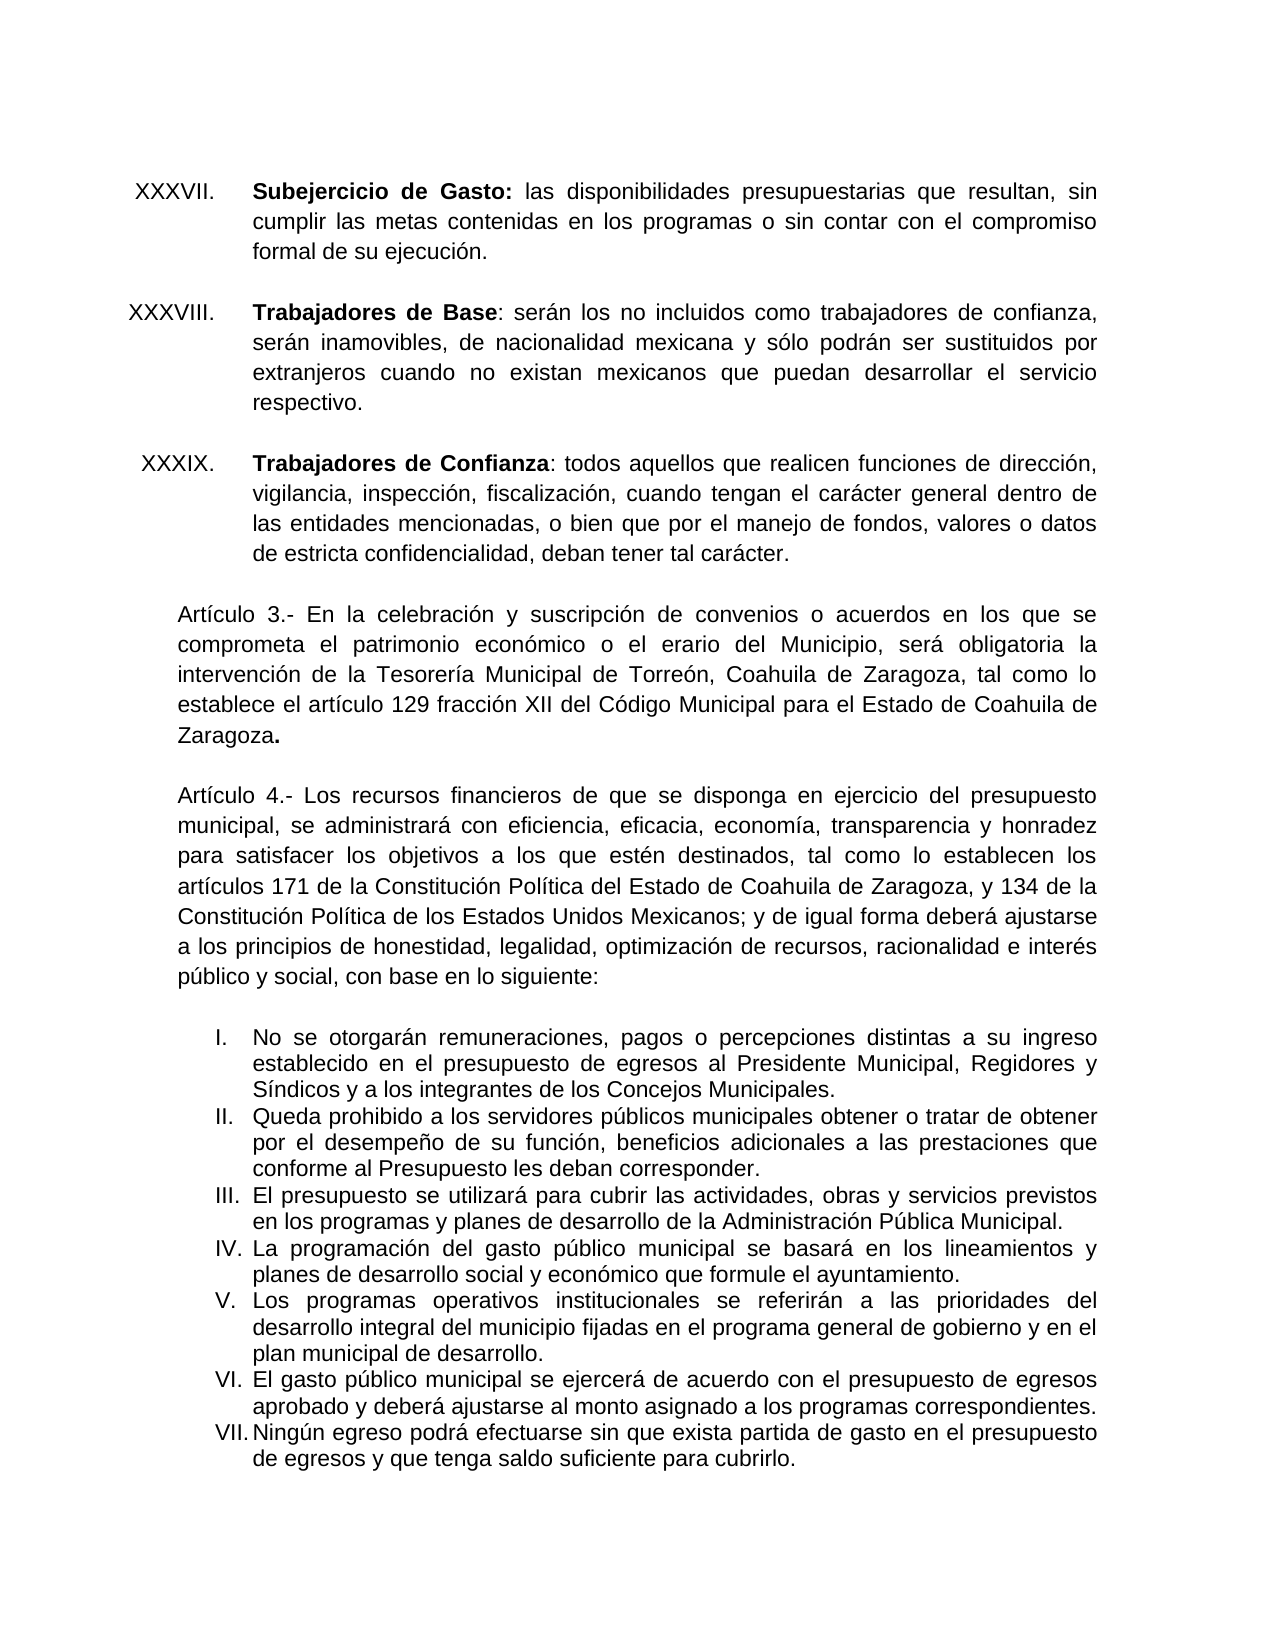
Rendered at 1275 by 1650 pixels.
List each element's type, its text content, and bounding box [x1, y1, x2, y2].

list Trabajadores de Base: serán los no incluidos como trabajadores de confianza, serán inamovibles, de nacionalidad mexicana y sólo podrán ser sustituidos por extranjeros cuando no existan mexicanos que puedan desarrollar el servicio respectivo. [215, 299, 1098, 416]
list Los programas operativos institucionales se referirán a las prioridades del desarrollo integral del municipio fijadas en el programa general de gobierno y en el plan municipal de desarrollo. [215, 1287, 1098, 1366]
text Artículo 4.- Los recursos financieros de que se disponga en ejercicio del presupuesto municipal, se administrará con eficiencia, eficacia, economía, transparencia y honradez para satisfacer los objetivos a los que estén destinados, tal como lo establecen los artículos 171 de la Constitución Política del Estado de Coahuila de Zaragoza, y 134 de la Constitución Política de los Estados Unidos Mexicanos; y de igual forma deberá ajustarse a los principios de honestidad, legalidad, optimización de recursos, racionalidad e interés público y social, con base en lo siguiente: [177, 782, 1098, 989]
list Queda prohibido a los servidores públicos municipales obtener o tratar de obtener por el desempeño de su función, beneficios adicionales a las prestaciones que conforme al Presupuesto les deban corresponder. [215, 1103, 1098, 1182]
list Trabajadores de Confianza: todos aquellos que realicen funciones de dirección, vigilancia, inspección, fiscalización, cuando tengan el carácter general dentro de las entidades mencionadas, o bien que por el manejo de fondos, valores o datos de estricta confidencialidad, deban tener tal carácter. [215, 450, 1098, 567]
text Artículo 3.- En la celebración y suscripción de convenios o acuerdos en los que se comprometa el patrimonio económico o el erario del Municipio, será obligatoria la intervención de la Tesorería Municipal de Torreón, Coahuila de Zaragoza, tal como lo establece el artículo 129 fracción XII del Código Municipal para el Estado de Coahuila de Zaragoza. [177, 601, 1098, 748]
list Ningún egreso podrá efectuarse sin que exista partida de gasto en el presupuesto de egresos y que tenga saldo suficiente para cubrirlo. [215, 1419, 1098, 1472]
list El gasto público municipal se ejercerá de acuerdo con el presupuesto de egresos aprobado y deberá ajustarse al monto asignado a los programas correspondientes. [215, 1366, 1098, 1419]
list La programación del gasto público municipal se basará en los lineamientos y planes de desarrollo social y económico que formule el ayuntamiento. [215, 1234, 1098, 1287]
list No se otorgarán remuneraciones, pagos o percepciones distintas a su ingreso establecido en el presupuesto de egresos al Presidente Municipal, Regidores y Síndicos y a los integrantes de los Concejos Municipales. [215, 1024, 1098, 1103]
list El presupuesto se utilizará para cubrir las actividades, obras y servicios previstos en los programas y planes de desarrollo de la Administración Pública Municipal. [215, 1182, 1098, 1234]
list Subejercicio de Gasto: las disponibilidades presupuestarias que resultan, sin cumplir las metas contenidas en los programas o sin contar con el compromiso formal de su ejecución. [215, 178, 1098, 264]
